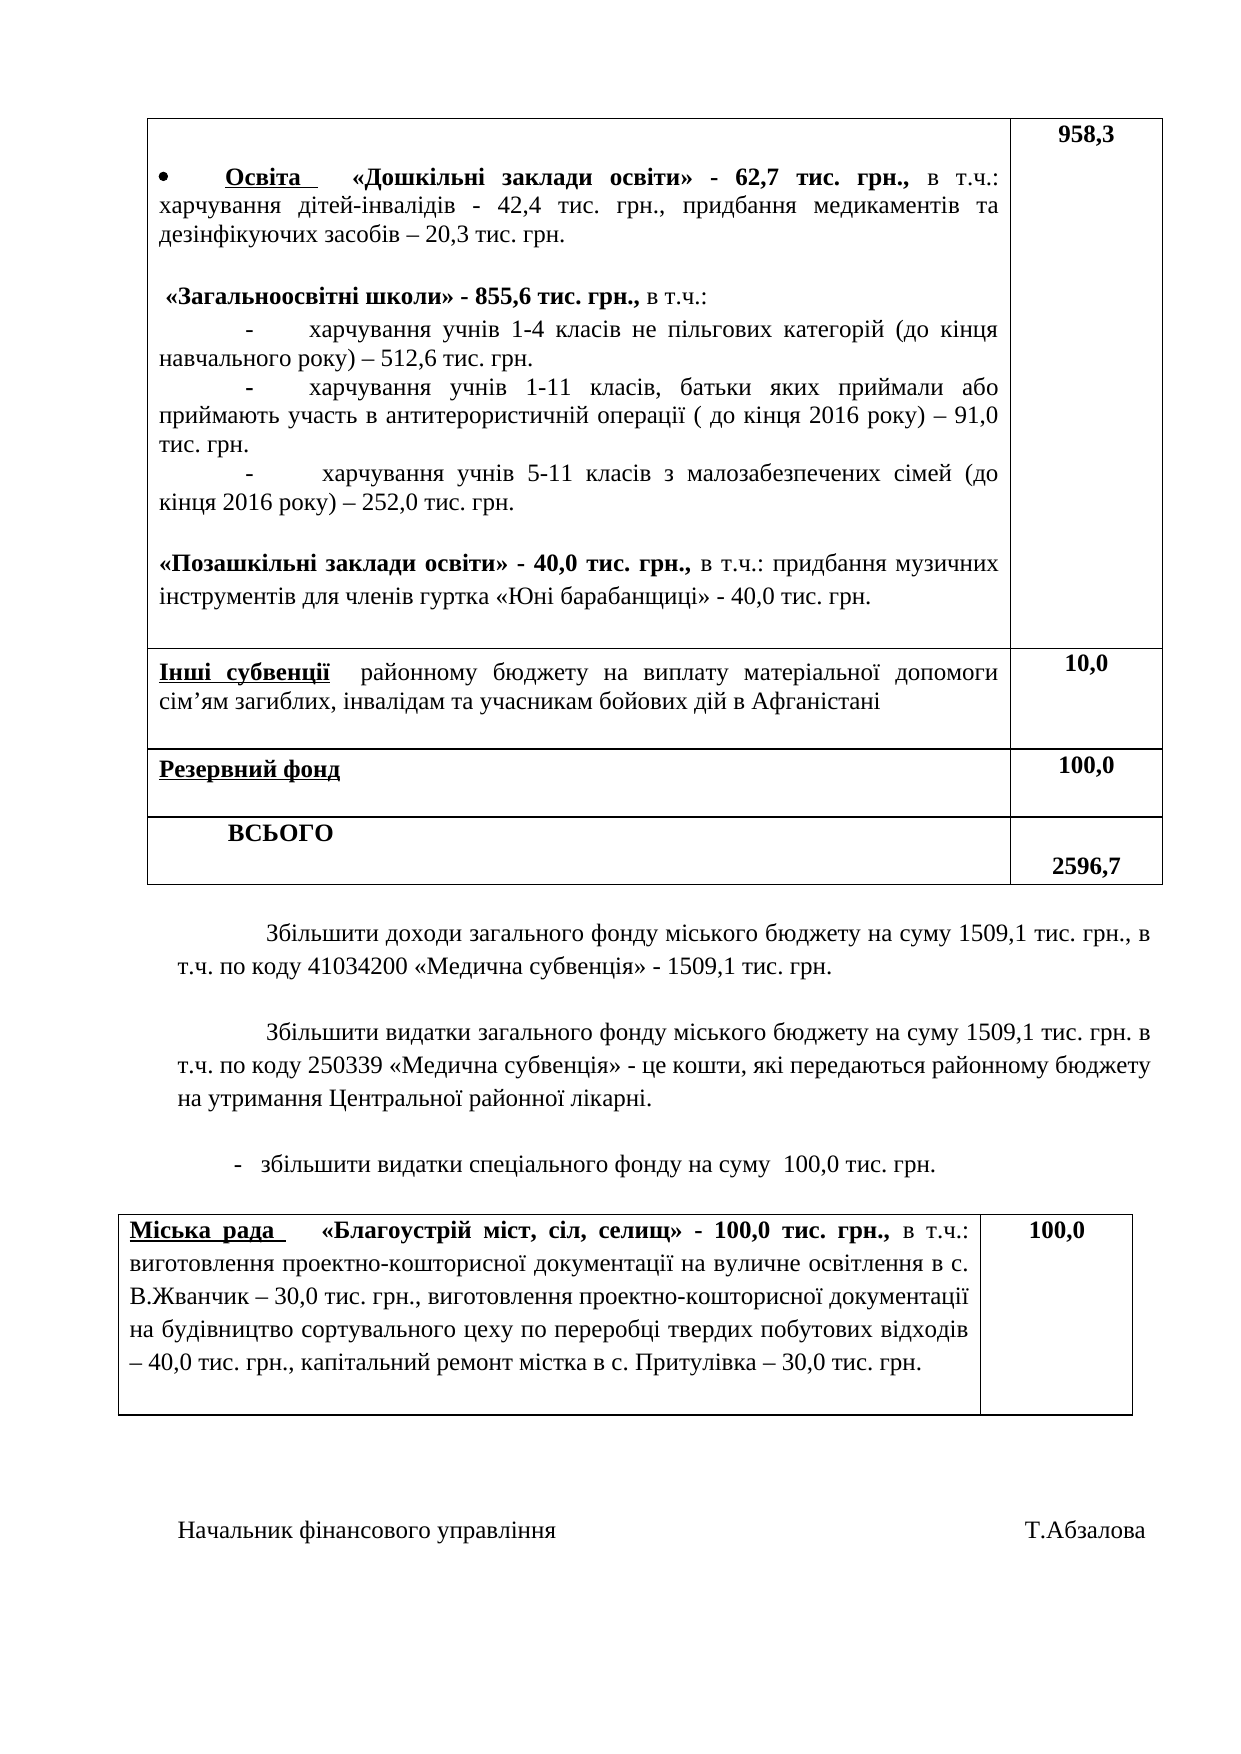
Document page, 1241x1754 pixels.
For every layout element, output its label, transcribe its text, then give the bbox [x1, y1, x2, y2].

table_cell 958,3 [1011, 119, 1162, 647]
text Збільшити доходи загального фонду міського бюджету на суму 1509,1 тис. грн., в т.ч. по коду 41034200 «Медична субвенція» - 1509,1 тис. грн. [177, 918, 1152, 980]
table_cell Інші субвенції районному бюджету на виплату матеріальної допомоги сім’ям загиблих, інвалідам та учасникам бойових дій в Афганістані [148, 649, 1010, 748]
table_cell 100,0 [1011, 750, 1162, 816]
table_cell 10,0 [1011, 649, 1162, 748]
table_cell Освіта «Дошкільні заклади освіти» - 62,7 тис. грн., в т.ч.: харчування дітей-інвалідів - 42,4 тис. грн., придбання медикаментів та дезінфікуючих засобів – 20,3 тис. грн. «Загальноосвітні школи» - 855,6 тис. грн., в т.ч.: харчування учнів 1-4 класів не пільгових категорій (до кінця навчального року) – 512,6 тис. грн. харчування учнів 1-11 класів, батьки яких приймали або приймають участь в антитерористичній операції ( до кінця 2016 року) – 91,0 тис. грн. харчування учнів 5-11 класів з малозабезпечених сімей (до кінця 2016 року) – 252,0 тис. грн. «Позашкільні заклади освіти» - 40,0 тис. грн., в т.ч.: придбання музичних інструментів для членів гуртка «Юні барабанщиці» - 40,0 тис. грн. [148, 119, 1010, 647]
table_header 100,0 [981, 1215, 1132, 1413]
table_cell ВСЬОГО [148, 818, 1010, 884]
table_header Міська рада «Благоустрій міст, сіл, селищ» - 100,0 тис. грн., в т.ч.: виготовлення проектно-кошторисної документації на вуличне освітлення в с. В.Жванчик – 30,0 тис. грн., виготовлення проектно-кошторисної документації на будівництво сортувального цеху по переробці твердих побутових відходів – 40,0 тис. грн., капітальний ремонт містка в с. Притулівка – 30,0 тис. грн. [119, 1215, 980, 1413]
text - збільшити видатки спеціального фонду на суму 100,0 тис. грн. [177, 1149, 1152, 1178]
table_cell 2596,7 [1011, 818, 1162, 884]
text Начальник фінансового управління Т.Абзалова [177, 1515, 1152, 1543]
text Збільшити видатки загального фонду міського бюджету на суму 1509,1 тис. грн. в т.ч. по коду 250339 «Медична субвенція» - це кошти, які передаються районному бюджету на утримання Центральної районної лікарні. [177, 1017, 1152, 1112]
table_cell Резервний фонд [148, 750, 1010, 816]
